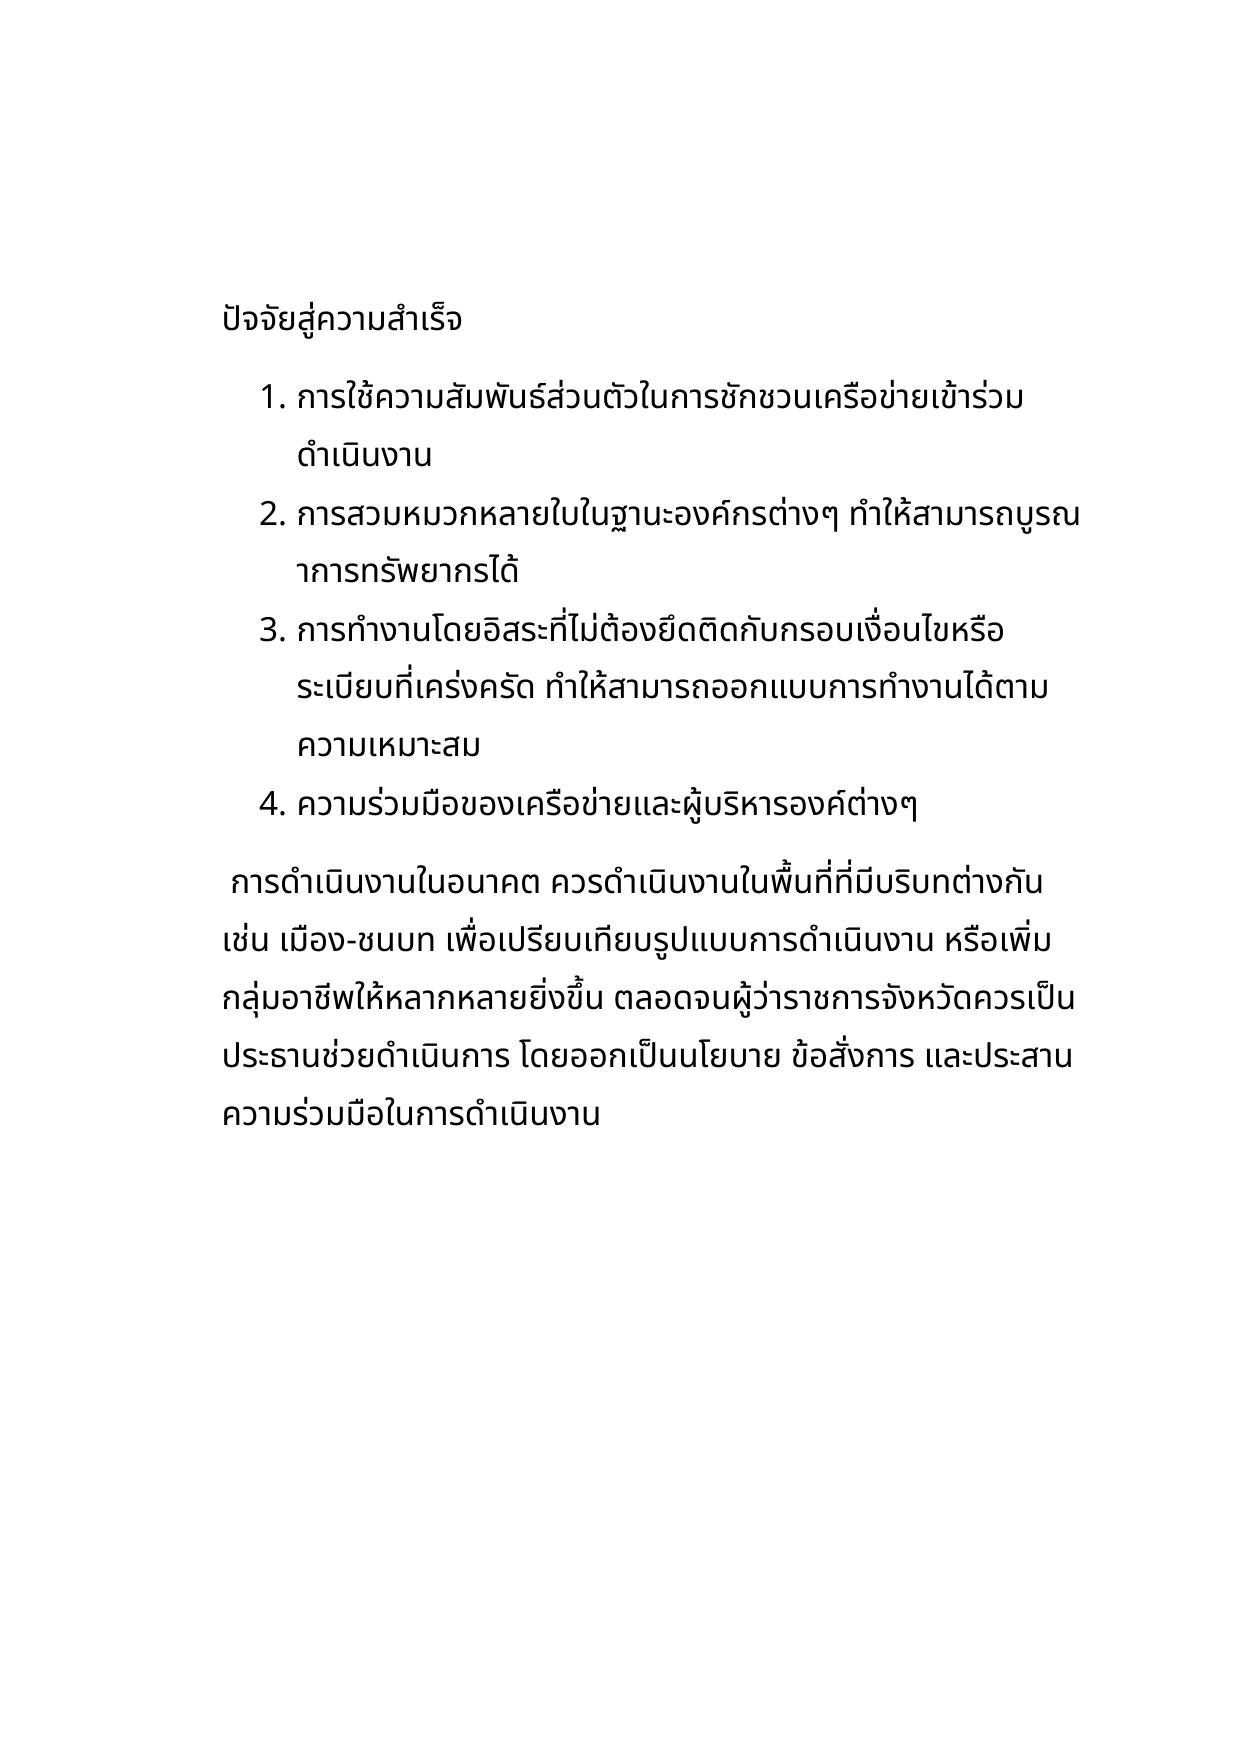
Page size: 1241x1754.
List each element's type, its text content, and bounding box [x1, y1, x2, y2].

list ความร่วมมือของเครือข่ายและผู้บริหารองค์ต่างๆ [259, 779, 1092, 830]
text การดำเนินงานในอนาคต ควรดำเนินงานในพื้นที่ที่มีบริบทต่างกัน เช่น เมือง-ชนบท เพื่อเปรียบเทียบรูปแบบการดำเนินงาน หรือเพิ่มกลุ่มอาชีพให้หลากหลายยิ่งขึ้น ตลอดจนผู้ว่าราชการจังหวัดควรเป็นประธานช่วยดำเนินการ โดยออกเป็นนโยบาย ข้อสั่งการ และประสานความร่วมมือในการดำเนินงาน [221, 858, 1092, 1141]
list การทำงานโดยอิสระที่ไม่ต้องยึดติดกับกรอบเงื่อนไขหรือระเบียบที่เคร่งครัด ทำให้สามารถออกแบบการทำงานได้ตามความเหมาะสม [259, 605, 1092, 772]
text ปัจจัยสู่ความสำเร็จ [221, 294, 1092, 345]
list การสวมหมวกหลายใบในฐานะองค์กรต่างๆ ทำให้สามารถบูรณาการทรัพยากรได้ [259, 489, 1092, 598]
list การใช้ความสัมพันธ์ส่วนตัวในการชักชวนเครือข่ายเข้าร่วมดำเนินงาน [259, 373, 1092, 482]
